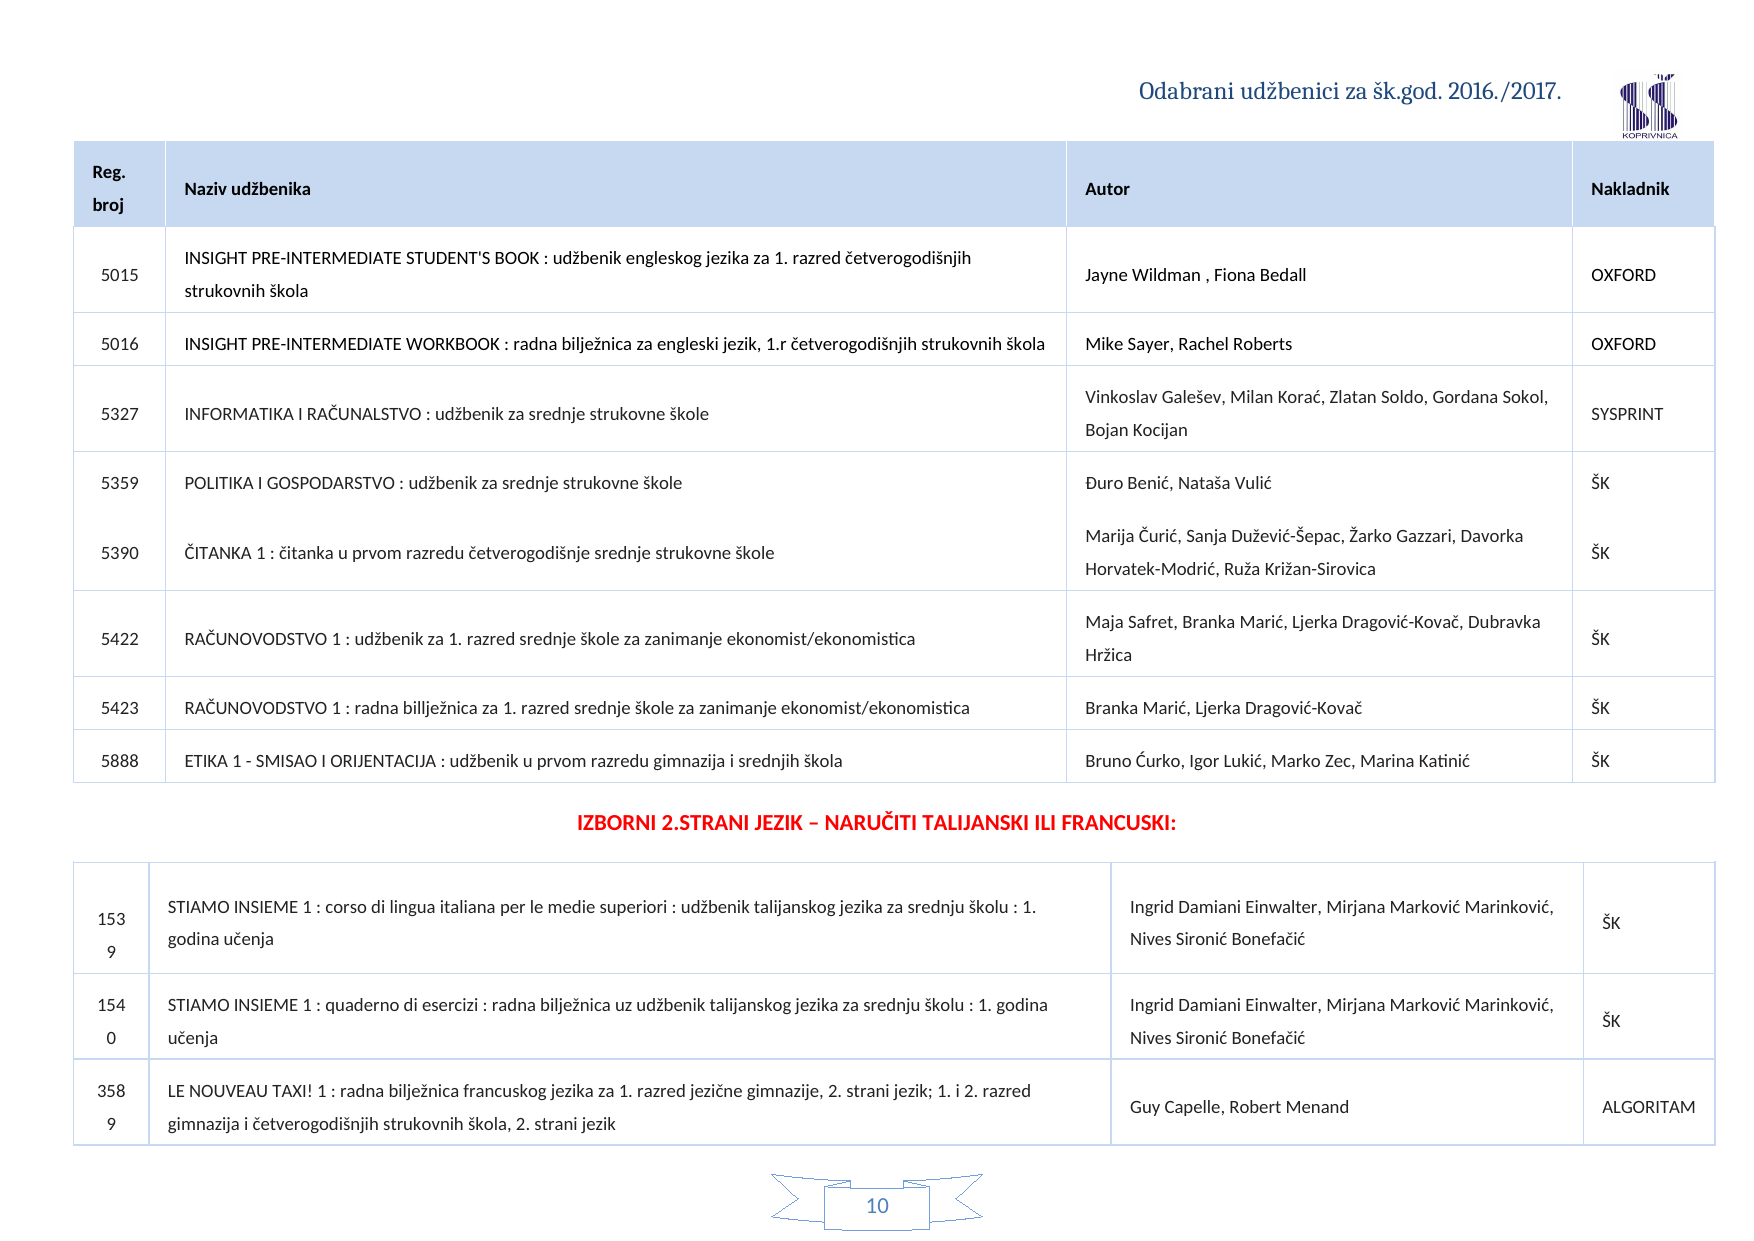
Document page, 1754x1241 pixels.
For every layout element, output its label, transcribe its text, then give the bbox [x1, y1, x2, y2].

table_cell ŠK [1573, 677, 1714, 729]
table_cell Vinkoslav Galešev, Milan Korać, Zlatan Soldo, Gordana Sokol, Bojan Kocijan [1067, 366, 1572, 451]
table_cell 5016 [74, 313, 165, 365]
table_cell 5888 [74, 730, 165, 782]
picture [1614, 70, 1684, 140]
table_cell INFORMATIKA I RAČUNALSTVO : udžbenik za srednje strukovne škole [166, 366, 1066, 451]
table_cell 5015 [74, 227, 165, 312]
text IZBORNI 2.STRANI JEZIK – NARUČITI TALIJANSKI ILI FRANCUSKI: [75, 808, 1679, 836]
table_cell 5390 [74, 505, 165, 590]
table_cell Ingrid Damiani Einwalter, Mirjana Marković Marinković, Nives Sironić Bonefačić [1112, 974, 1583, 1058]
table_header Naziv udžbenika [166, 141, 1066, 226]
table_header 1539 [74, 863, 148, 972]
table_cell 5423 [74, 677, 165, 729]
table_cell INSIGHT PRE-INTERMEDIATE STUDENT'S BOOK : udžbenik engleskog jezika za 1. razred četverogodišnjih strukovnih škola [166, 227, 1066, 312]
table_header Ingrid Damiani Einwalter, Mirjana Marković Marinković, Nives Sironić Bonefačić [1112, 863, 1583, 972]
table_cell ŠK [1573, 452, 1714, 504]
table_header ŠK [1584, 863, 1714, 972]
table_cell POLITIKA I GOSPODARSTVO : udžbenik za srednje strukovne škole [166, 452, 1066, 504]
table_cell 5359 [74, 452, 165, 504]
table_cell 5327 [74, 366, 165, 451]
table_cell 1540 [74, 974, 148, 1058]
table_cell SYSPRINT [1573, 366, 1714, 451]
table_cell Bruno Ćurko, Igor Lukić, Marko Zec, Marina Katinić [1067, 730, 1572, 782]
table_cell ŠK [1584, 974, 1714, 1058]
table_cell OXFORD [1573, 313, 1714, 365]
table_header Autor [1067, 141, 1572, 226]
table_cell OXFORD [1573, 227, 1714, 312]
table_header Reg. broj [74, 141, 165, 226]
table_cell 3589 [74, 1060, 148, 1144]
table_header Nakladnik [1573, 141, 1714, 226]
table_cell Guy Capelle, Robert Menand [1112, 1060, 1583, 1144]
table_cell Mike Sayer, Rachel Roberts [1067, 313, 1572, 365]
table_cell Jayne Wildman , Fiona Bedall [1067, 227, 1572, 312]
table_header STIAMO INSIEME 1 : corso di lingua italiana per le medie superiori : udžbenik talijanskog jezika za srednju školu : 1. godina učenja [150, 863, 1110, 972]
table_cell INSIGHT PRE-INTERMEDIATE WORKBOOK : radna bilježnica za engleski jezik, 1.r četverogodišnjih strukovnih škola [166, 313, 1066, 365]
table_cell STIAMO INSIEME 1 : quaderno di esercizi : radna bilježnica uz udžbenik talijanskog jezika za srednju školu : 1. godina učenja [150, 974, 1110, 1058]
table_cell ŠK [1573, 505, 1714, 590]
table_cell Đuro Benić, Nataša Vulić [1067, 452, 1572, 504]
table_cell ŠK [1573, 730, 1714, 782]
table_cell LE NOUVEAU TAXI! 1 : radna bilježnica francuskog jezika za 1. razred jezične gimnazije, 2. strani jezik; 1. i 2. razred gimnazija i četverogodišnjih strukovnih škola, 2. strani jezik [150, 1060, 1110, 1144]
table_cell Marija Čurić, Sanja Dužević-Šepac, Žarko Gazzari, Davorka Horvatek-Modrić, Ruža Križan-Sirovica [1067, 505, 1572, 590]
table_cell ETIKA 1 - SMISAO I ORIJENTACIJA : udžbenik u prvom razredu gimnazija i srednjih škola [166, 730, 1066, 782]
table_cell Maja Safret, Branka Marić, Ljerka Dragović-Kovač, Dubravka Hržica [1067, 591, 1572, 676]
table_cell 5422 [74, 591, 165, 676]
table_cell ČITANKA 1 : čitanka u prvom razredu četverogodišnje srednje strukovne škole [166, 505, 1066, 590]
table_cell RAČUNOVODSTVO 1 : udžbenik za 1. razred srednje škole za zanimanje ekonomist/ekonomistica [166, 591, 1066, 676]
table_cell ŠK [1573, 591, 1714, 676]
table_cell ALGORITAM [1584, 1060, 1714, 1144]
table_cell Branka Marić, Ljerka Dragović-Kovač [1067, 677, 1572, 729]
table_cell RAČUNOVODSTVO 1 : radna billježnica za 1. razred srednje škole za zanimanje ekonomist/ekonomistica [166, 677, 1066, 729]
